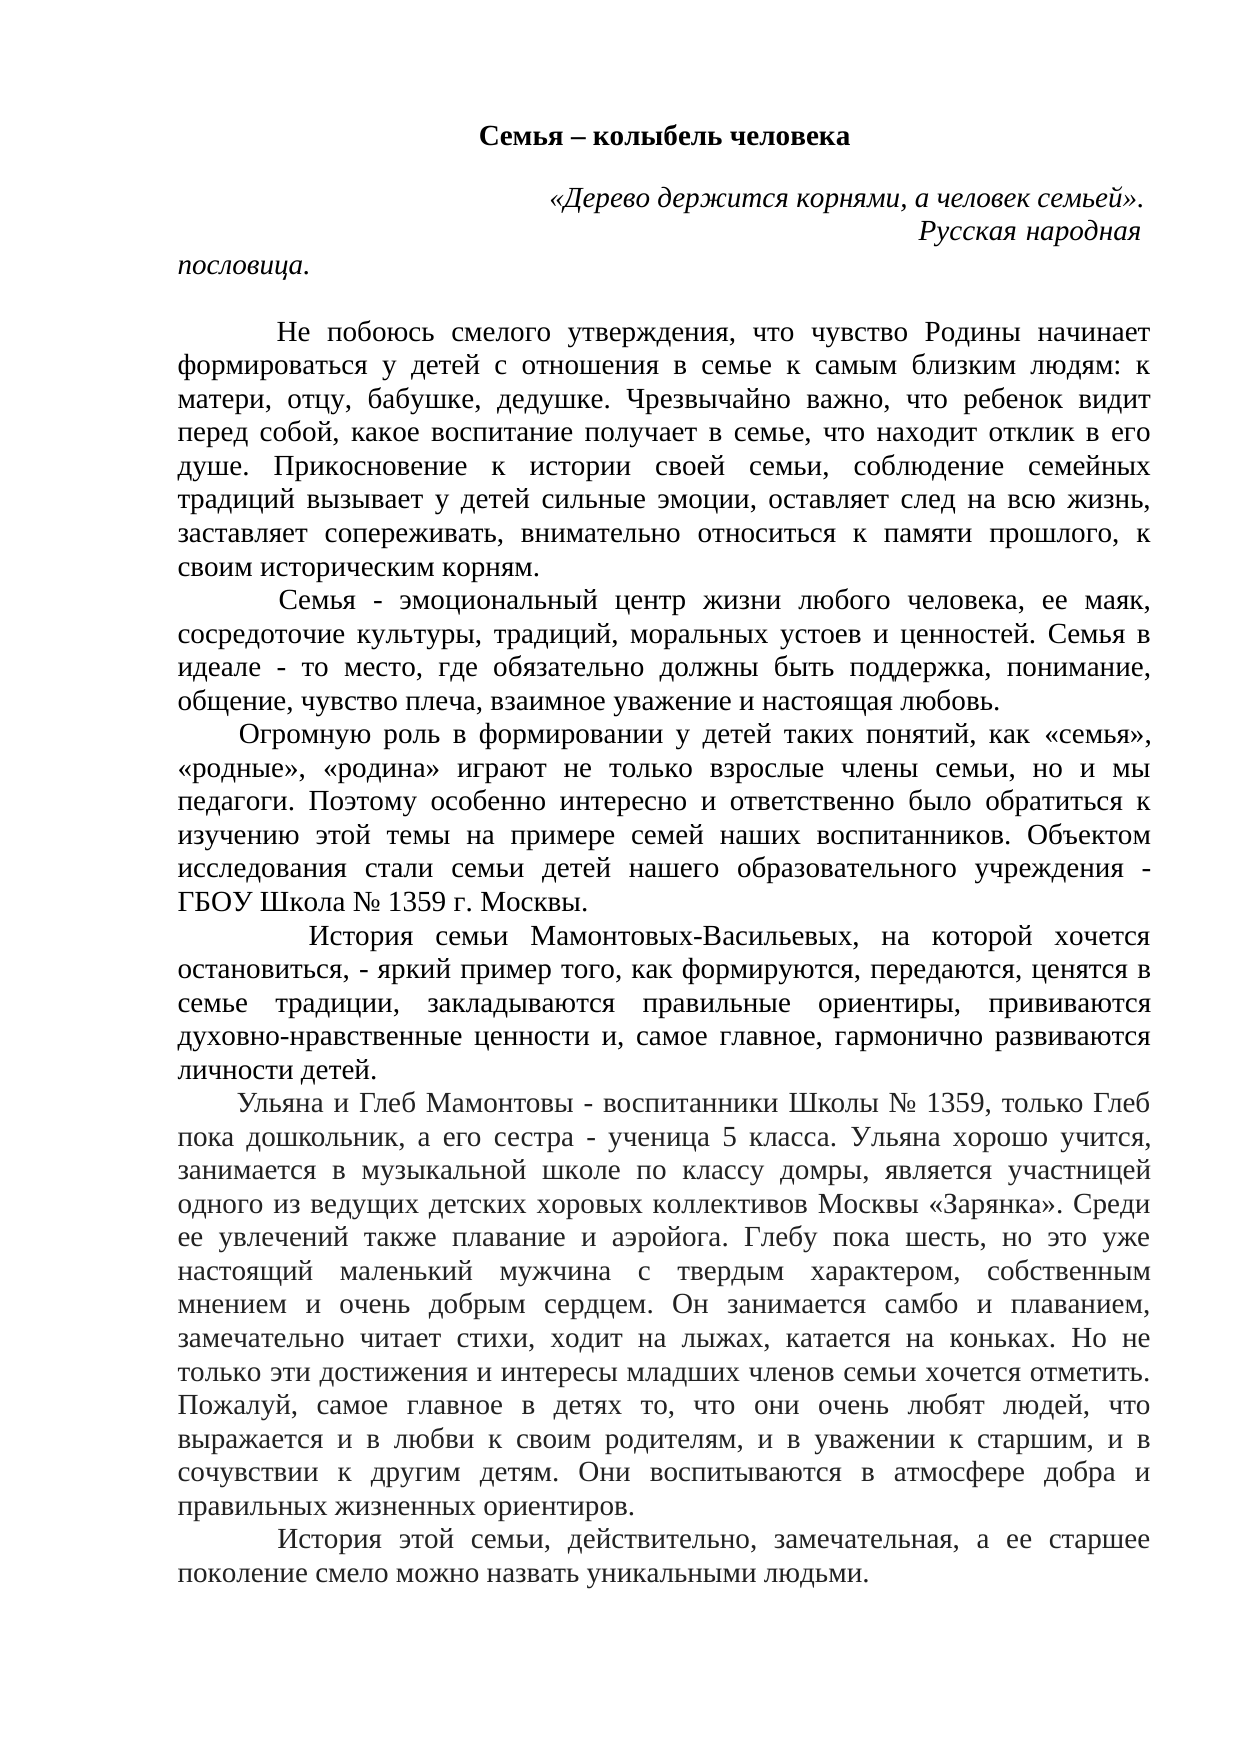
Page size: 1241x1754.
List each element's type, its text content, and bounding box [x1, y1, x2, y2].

text История этой семьи, действительно, замечательная, а ее старшее поколение смело можно назвать уникальными людьми. [177, 1521, 1152, 1588]
text Семья – колыбель человека [177, 118, 1152, 152]
text Огромную роль в формировании у детей таких понятий, как «семья», «родные», «родина» играют не только взрослые члены семьи, но и мы педагоги. Поэтому особенно интересно и ответственно было обратиться к изучению этой темы на примере семей наших воспитанников. Объектом исследования стали семьи детей нашего образовательного учреждения - ГБОУ Школа № 1359 г. Москвы. [177, 716, 1152, 918]
text Ульяна и Глеб Мамонтовы - воспитанники Школы № 1359, только Глеб пока дошкольник, а его сестра - ученица 5 класса. Ульяна хорошо учится, занимается в музыкальной школе по классу домры, является участницей одного из ведущих детских хоровых коллективов Москвы «Зарянка». Среди ее увлечений также плавание и аэройога. Глебу пока шесть, но это уже настоящий маленький мужчина с твердым характером, собственным мнением и очень добрым сердцем. Он занимается самбо и плаванием, замечательно читает стихи, ходит на лыжах, катается на коньках. Но не только эти достижения и интересы младших членов семьи хочется отметить. Пожалуй, самое главное в детях то, что они очень любят людей, что выражается и в любви к своим родителям, и в уважении к старшим, и в сочувствии к другим детям. Они воспитываются в атмосфере добра и правильных жизненных ориентиров. [177, 1085, 1152, 1521]
text Русская народная пословица. [177, 213, 1152, 280]
text Семья - эмоциональный центр жизни любого человека, ее маяк, сосредоточие культуры, традиций, моральных устоев и ценностей. Семья в идеале - то место, где обязательно должны быть поддержка, понимание, общение, чувство плеча, взаимное уважение и настоящая любовь. [177, 582, 1152, 716]
text История семьи Мамонтовых-Васильевых, на которой хочется остановиться, - яркий пример того, как формируются, передаются, ценятся в семье традиции, закладываются правильные ориентиры, прививаются духовно-нравственные ценности и, самое главное, гармонично развиваются личности детей. [177, 918, 1152, 1085]
text Не побоюсь смелого утверждения, что чувство Родины начинает формироваться у детей с отношения в семье к самым близким людям: к матери, отцу, бабушке, дедушке. Чрезвычайно важно, что ребенок видит перед собой, какое воспитание получает в семье, что находит отклик в его душе. Прикосновение к истории своей семьи, соблюдение семейных традиций вызывает у детей сильные эмоции, оставляет след на всю жизнь, заставляет сопереживать, внимательно относиться к памяти прошлого, к своим историческим корням. [177, 314, 1152, 582]
text «Дерево держится корнями, а человек семьей». [177, 180, 1152, 213]
